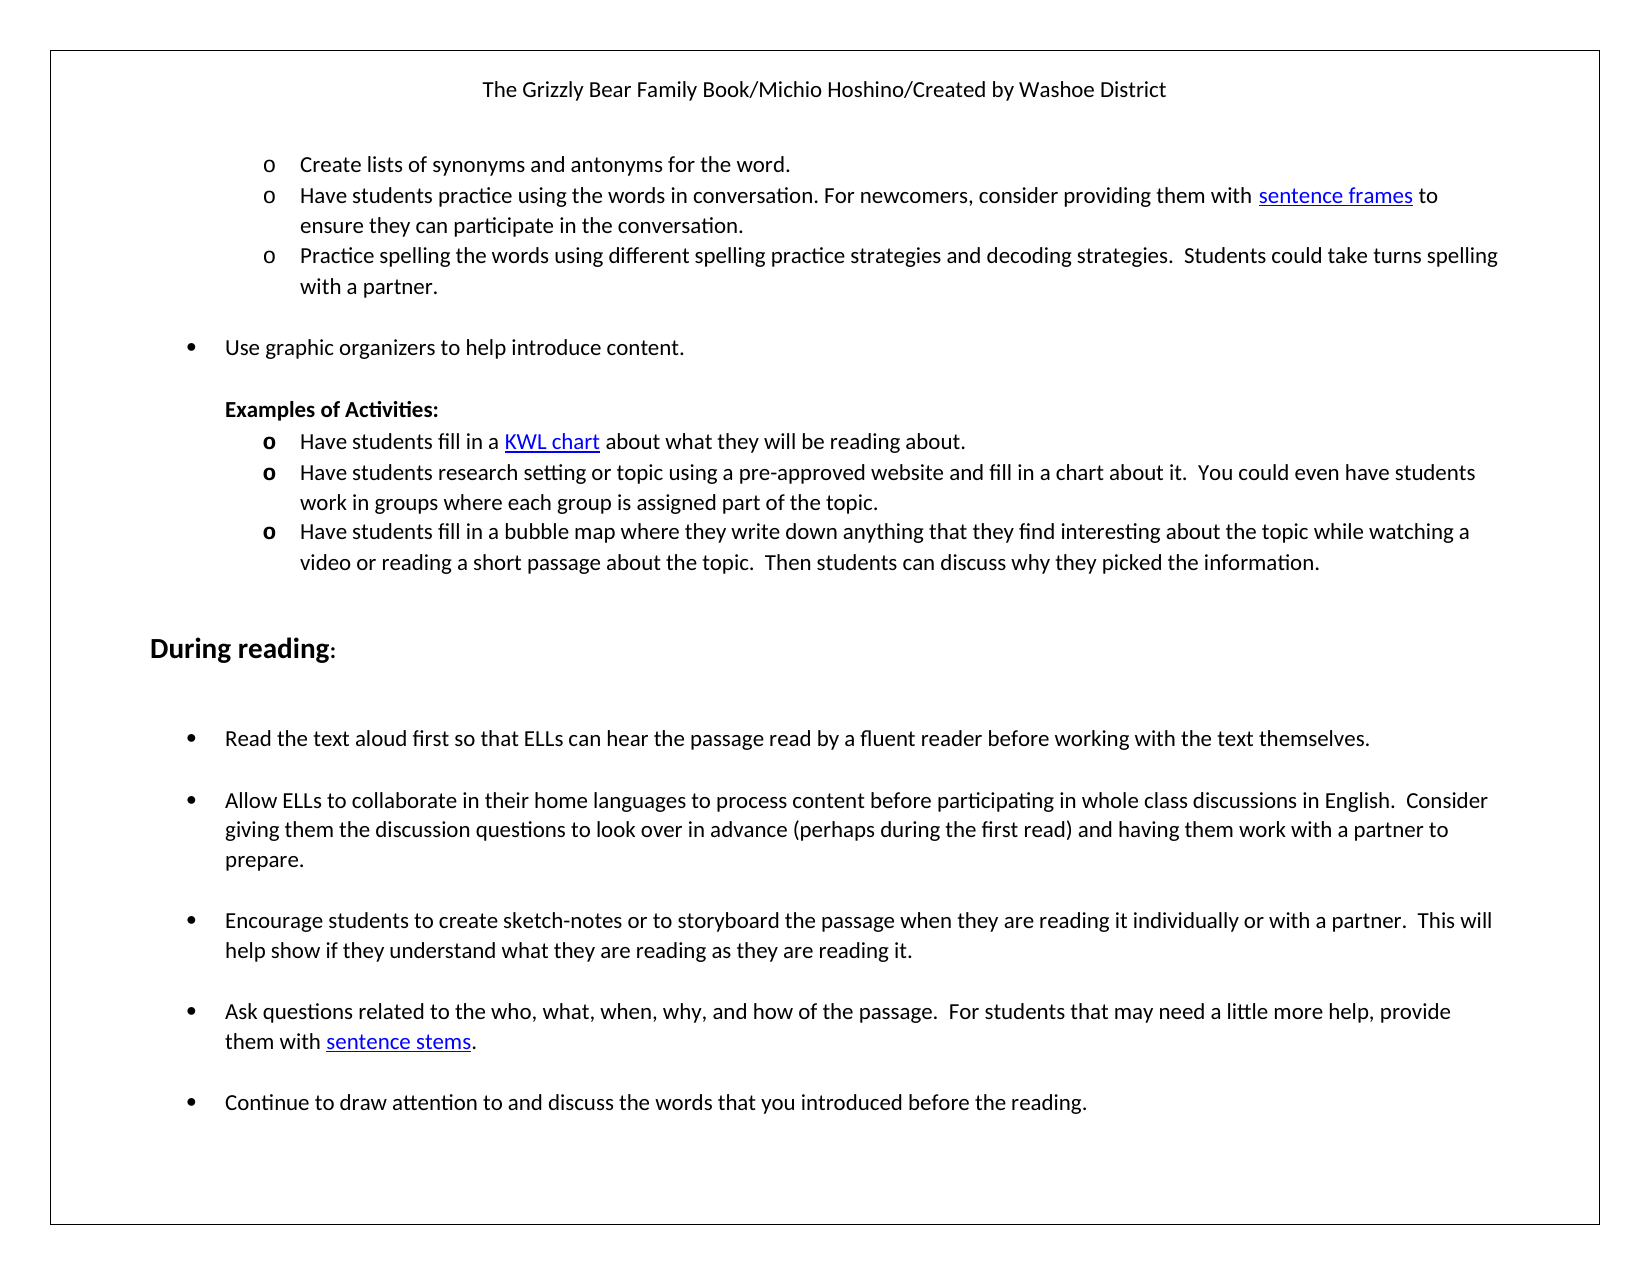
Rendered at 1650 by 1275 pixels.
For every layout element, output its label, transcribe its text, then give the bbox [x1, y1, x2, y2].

list Continue to draw attention to and discuss the words that you introduced before the reading. [187, 1088, 1500, 1116]
list Practice spelling the words using different spelling practice strategies and decoding strategies. Students could take turns spelling with a partner. [262, 241, 1500, 300]
list Have students practice using the words in conversation. For newcomers, consider providing them with sentence frames to ensure they can participate in the conversation. [262, 181, 1500, 240]
list Read the text aloud first so that ELLs can hear the passage read by a fluent reader before working with the text themselves. [187, 724, 1500, 753]
list Allow ELLs to collaborate in their home languages to process content before participating in whole class discussions in English. Consider giving them the discussion questions to look over in advance (perhaps during the first read) and having them work with a partner to prepare. [187, 786, 1500, 873]
list Encourage students to create sketch-notes or to storyboard the passage when they are reading it individually or with a partner. This will help show if they understand what they are reading as they are reading it. [187, 906, 1500, 964]
list Use graphic organizers to help introduce content. [187, 333, 1500, 361]
text During reading: [150, 631, 1500, 666]
list Have students research setting or topic using a pre-approved website and fill in a chart about it. You could even have students work in groups where each group is assigned part of the topic. [262, 458, 1500, 516]
list Examples of Activities: [225, 395, 1500, 423]
list Ask questions related to the who, what, when, why, and how of the passage. For students that may need a little more help, provide them with sentence stems. [187, 997, 1500, 1055]
list Have students fill in a bubble map where they write down anything that they find interesting about the topic while watching a video or reading a short passage about the topic. Then students can discuss why they picked the information. [262, 518, 1500, 576]
list Have students fill in a KWL chart about what they will be reading about. [262, 427, 1500, 456]
list Create lists of synonyms and antonyms for the word. [262, 150, 1500, 179]
